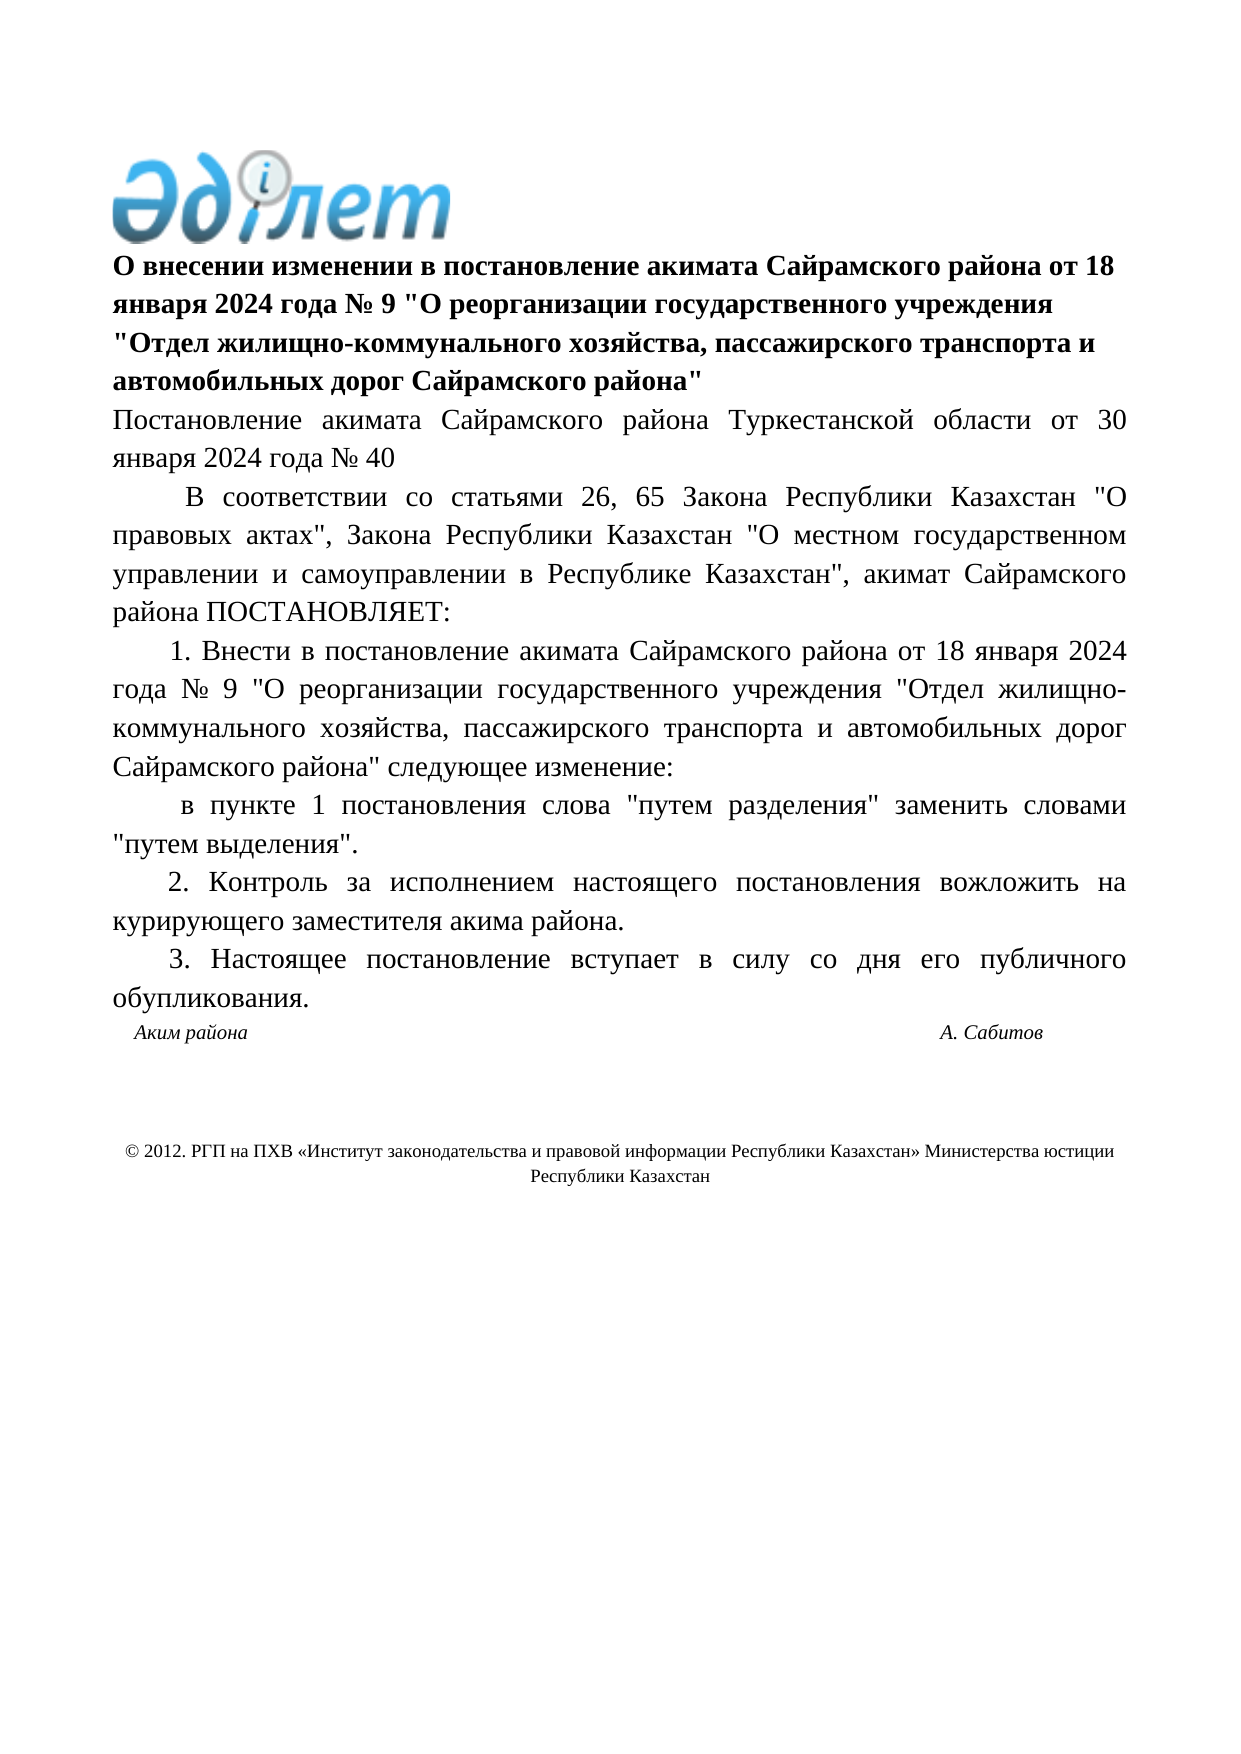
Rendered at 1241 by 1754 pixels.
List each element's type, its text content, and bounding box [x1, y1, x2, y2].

text 1. Внести в постановление акимата Сайрамского района от 18 января 2024 года № 9 "О реорганизации государственного учреждения "Отдел жилищно-коммунального хозяйства, пассажирского транспорта и автомобильных дорог Сайрамского района" следующее изменение: [112, 633, 1128, 782]
picture [112, 150, 451, 244]
table_header А. Сабитов [939, 1019, 1240, 1049]
table_header Аким района [101, 1019, 939, 1049]
text 3. Настоящее постановление вступает в силу со дня его публичного обупликования. [112, 941, 1128, 1013]
text 2. Контроль за исполнением настоящего постановления вожложить на курирующего заместителя акима района. [112, 864, 1128, 936]
text В соответствии со статьями 26, 65 Закона Республики Казахстан "О правовых актах", Закона Республики Казахстан "О местном государственном управлении и самоуправлении в Республике Казахстан", акимат Сайрамского района ПОСТАНОВЛЯЕТ: [112, 479, 1128, 628]
text Постановление акимата Сайрамского района Туркестанской области от 30 января 2024 года № 40 [112, 402, 1128, 474]
text в пункте 1 постановления слова "путем разделения" заменить словами "путем выделения". [112, 787, 1128, 859]
text © 2012. РГП на ПХВ «Институт законодательства и правовой информации Республики Казахстан» Министерства юстиции Республики Казахстан [112, 1140, 1128, 1186]
text О внесении изменении в постановление акимата Сайрамского района от 18 января 2024 года № 9 "О реорганизации государственного учреждения "Отдел жилищно-коммунального хозяйства, пассажирского транспорта и автомобильных дорог Сайрамского района" [112, 248, 1128, 397]
